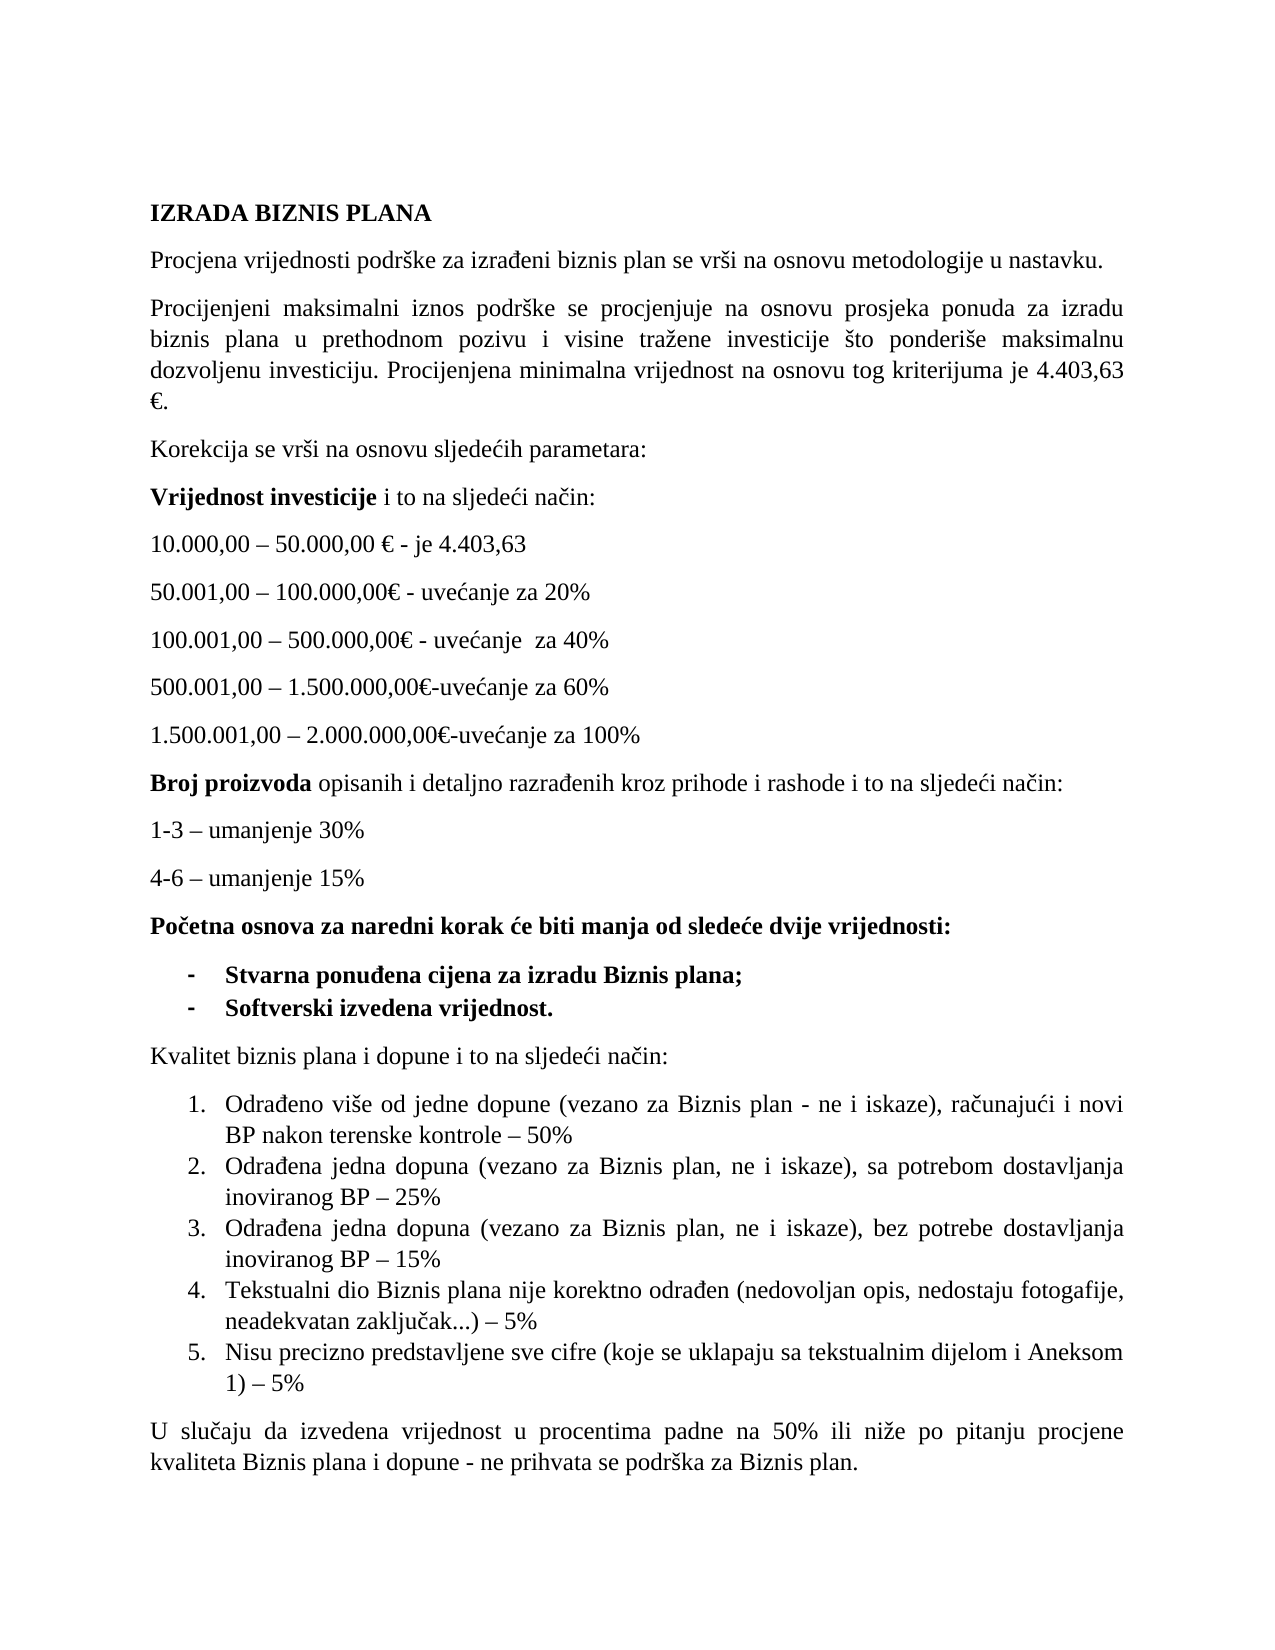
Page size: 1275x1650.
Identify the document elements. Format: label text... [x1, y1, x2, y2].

text Vrijednost investicije i to na sljedeći način: [150, 482, 1125, 510]
text Procjena vrijednosti podrške za izrađeni biznis plan se vrši na osnovu metodologije u nastavku. [150, 245, 1125, 274]
list Softverski izvedena vrijednost. [187, 992, 1125, 1022]
text Broj proizvoda opisanih i detaljno razrađenih kroz prihode i rashode i to na sljedeći način: [150, 768, 1125, 797]
list Tekstualni dio Biznis plana nije korektno odrađen (nedovoljan opis, nedostaju fotogafije, neadekvatan zaključak...) – 5% [187, 1275, 1125, 1335]
text Početna osnova za naredni korak će biti manja od sledeće dvije vrijednosti: [150, 911, 1125, 940]
text U slučaju da izvedena vrijednost u procentima padne na 50% ili niže po pitanju procjene kvaliteta Biznis plana i dopune - ne prihvata se podrška za Biznis plan. [150, 1416, 1125, 1476]
text 500.001,00 – 1.500.000,00€-uvećanje za 60% [150, 672, 1125, 701]
list Stvarna ponuđena cijena za izradu Biznis plana; [187, 959, 1125, 989]
text 4-6 – umanjenje 15% [150, 863, 1125, 892]
list Odrađena jedna dopuna (vezano za Biznis plan, ne i iskaze), bez potrebe dostavljanja inoviranog BP – 15% [187, 1213, 1125, 1273]
text IZRADA BIZNIS PLANA [150, 198, 1125, 226]
list Nisu precizno predstavljene sve cifre (koje se uklapaju sa tekstualnim dijelom i Aneksom 1) – 5% [187, 1337, 1125, 1397]
text 50.001,00 – 100.000,00€ - uvećanje za 20% [150, 577, 1125, 606]
text Korekcija se vrši na osnovu sljedećih parametara: [150, 434, 1125, 463]
text 1-3 – umanjenje 30% [150, 816, 1125, 844]
list Odrađena jedna dopuna (vezano za Biznis plan, ne i iskaze), sa potrebom dostavljanja inoviranog BP – 25% [187, 1151, 1125, 1211]
text Kvalitet biznis plana i dopune i to na sljedeći način: [150, 1041, 1125, 1070]
text 10.000,00 – 50.000,00 € - je 4.403,63 [150, 529, 1125, 558]
text Procijenjeni maksimalni iznos podrške se procjenjuje na osnovu prosjeka ponuda za izradu biznis plana u prethodnom pozivu i visine tražene investicije što ponderiše maksimalnu dozvoljenu investiciju. Procijenjena minimalna vrijednost na osnovu tog kriterijuma je 4.403,63 €. [150, 293, 1125, 415]
list Odrađeno više od jedne dopune (vezano za Biznis plan - ne i iskaze), računajući i novi BP nakon terenske kontrole – 50% [187, 1089, 1125, 1149]
text 1.500.001,00 – 2.000.000,00€-uvećanje za 100% [150, 720, 1125, 749]
text 100.001,00 – 500.000,00€ - uvećanje za 40% [150, 625, 1125, 653]
